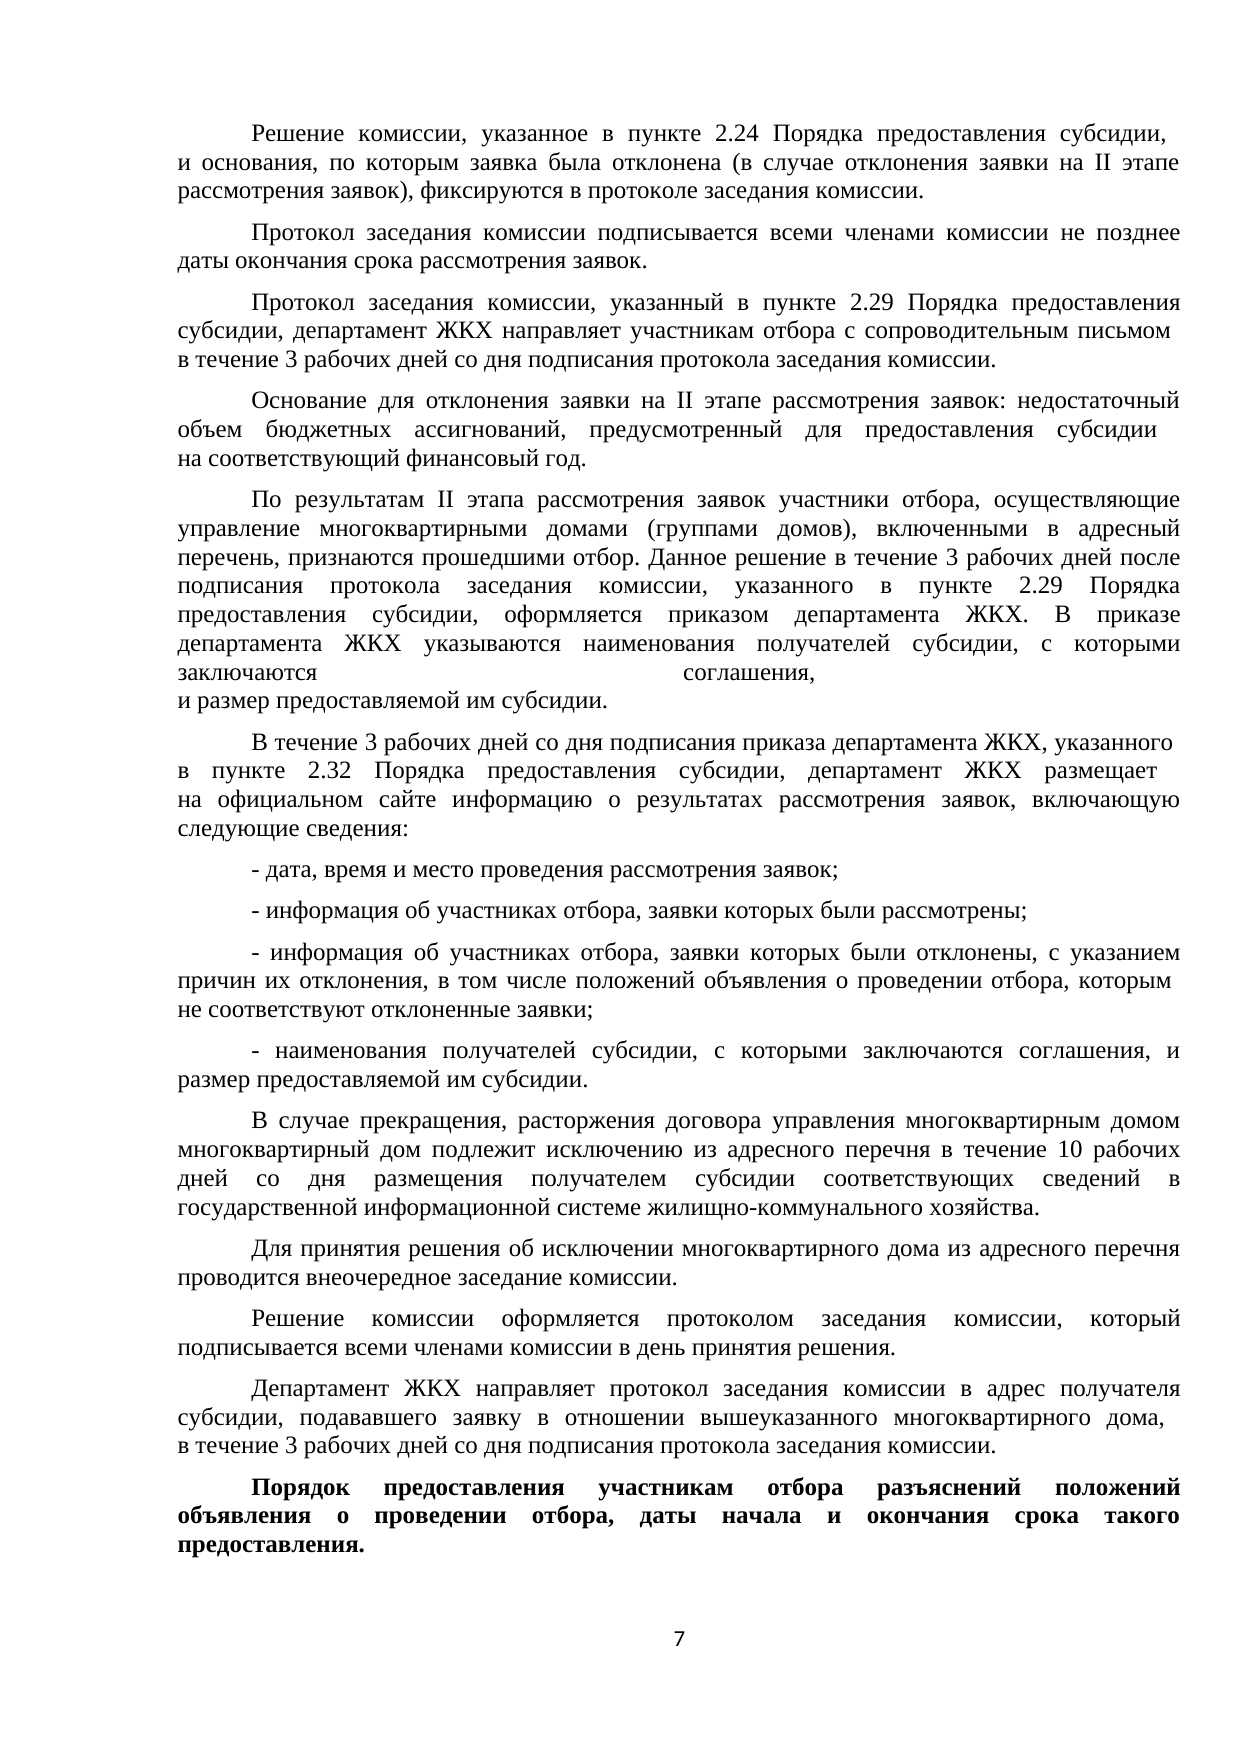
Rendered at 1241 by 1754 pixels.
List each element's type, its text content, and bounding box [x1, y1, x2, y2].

text Протокол заседания комиссии, указанный в пункте 2.29 Порядка предоставления субсидии, департамент ЖКХ направляет участникам отбора с сопроводительным письмом в течение 3 рабочих дней со дня подписания протокола заседания комиссии. [177, 287, 1181, 373]
text По результатам II этапа рассмотрения заявок участники отбора, осуществляющие управление многоквартирными домами (группами домов), включенными в адресный перечень, признаются прошедшими отбор. Данное решение в течение 3 рабочих дней после подписания протокола заседания комиссии, указанного в пункте 2.29 Порядка предоставления субсидии, оформляется приказом департамента ЖКХ. В приказе департамента ЖКХ указываются наименования получателей субсидии, с которыми заключаются соглашения, и размер предоставляемой им субсидии. [177, 484, 1181, 714]
text Порядок предоставления участникам отбора разъяснений положений объявления о проведении отбора, даты начала и окончания срока такого предоставления. [177, 1472, 1181, 1558]
text В течение 3 рабочих дней со дня подписания приказа департамента ЖКХ, указанного в пункте 2.32 Порядка предоставления субсидии, департамент ЖКХ размещает на официальном сайте информацию о результатах рассмотрения заявок, включающую следующие сведения: [177, 727, 1181, 842]
text Протокол заседания комиссии подписывается всеми членами комиссии не позднее даты окончания срока рассмотрения заявок. [177, 217, 1181, 274]
text Решение комиссии, указанное в пункте 2.24 Порядка предоставления субсидии, и основания, по которым заявка была отклонена (в случае отклонения заявки на II этапе рассмотрения заявок), фиксируются в протоколе заседания комиссии. [177, 118, 1181, 204]
text Департамент ЖКХ направляет протокол заседания комиссии в адрес получателя субсидии, подававшего заявку в отношении вышеуказанного многоквартирного дома, в течение 3 рабочих дней со дня подписания протокола заседания комиссии. [177, 1373, 1181, 1459]
text В случае прекращения, расторжения договора управления многоквартирным домом многоквартирный дом подлежит исключению из адресного перечня в течение 10 рабочих дней со дня размещения получателем субсидии соответствующих сведений в государственной информационной системе жилищно-коммунального хозяйства. [177, 1106, 1181, 1221]
text - наименования получателей субсидии, с которыми заключаются соглашения, и размер предоставляемой им субсидии. [177, 1036, 1181, 1093]
text - дата, время и место проведения рассмотрения заявок; [177, 854, 1181, 883]
text - информация об участниках отбора, заявки которых были отклонены, с указанием причин их отклонения, в том числе положений объявления о проведении отбора, которым не соответствуют отклоненные заявки; [177, 937, 1181, 1023]
text Основание для отклонения заявки на II этапе рассмотрения заявок: недостаточный объем бюджетных ассигнований, предусмотренный для предоставления субсидии на соответствующий финансовый год. [177, 386, 1181, 472]
text Решение комиссии оформляется протоколом заседания комиссии, который подписывается всеми членами комиссии в день принятия решения. [177, 1303, 1181, 1361]
text Для принятия решения об исключении многоквартирного дома из адресного перечня проводится внеочередное заседание комиссии. [177, 1233, 1181, 1291]
text - информация об участниках отбора, заявки которых были рассмотрены; [177, 896, 1181, 924]
